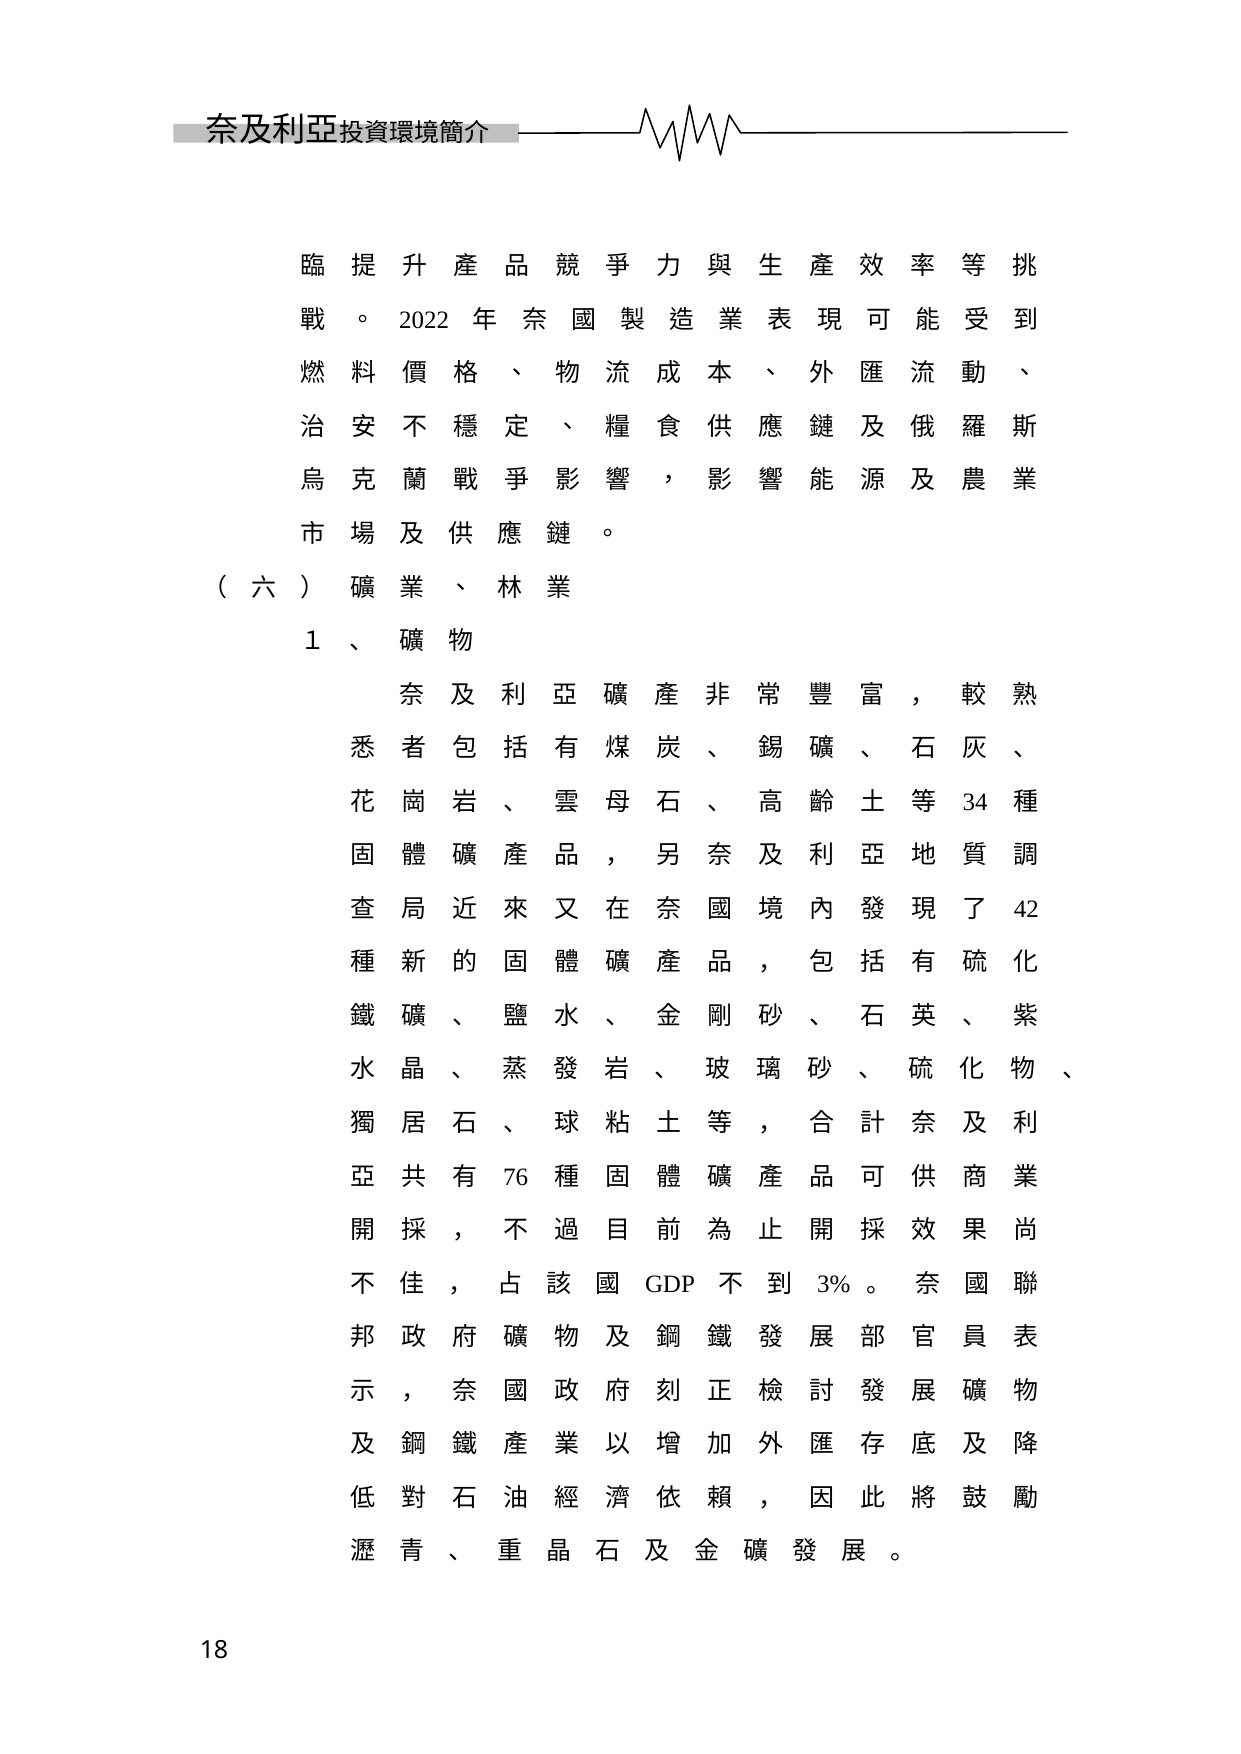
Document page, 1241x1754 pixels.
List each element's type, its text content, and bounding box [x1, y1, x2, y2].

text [276, 237, 1063, 558]
text （六）礦業、林業 [202, 558, 1063, 612]
text 奈及利亞礦產非常豐富，較熟悉者包括有煤炭、錫礦、石灰、花崗岩、雲母石、高齡土等34種固體礦產品，另奈及利亞地質調查局近來又在奈國境內發現了42種新的固體礦產品，包括有硫化鐵礦、鹽水、金剛砂、石英、紫水晶、蒸發岩、玻璃砂、硫化物、獨居石、球粘土等，合計奈及利亞共有76種固體礦產品可供商業開採，不過目前為止開採效果尚不佳，占該國GDP不到3%。奈國聯邦政府礦物及鋼鐵發展部官員表示，奈國政府刻正檢討發展礦物及鋼鐵產業以增加外匯存底及降低對石油經濟依賴，因此將鼓勵瀝青、重晶石及金礦發展。 [325, 666, 1063, 1576]
text １、礦物 [276, 612, 1063, 666]
